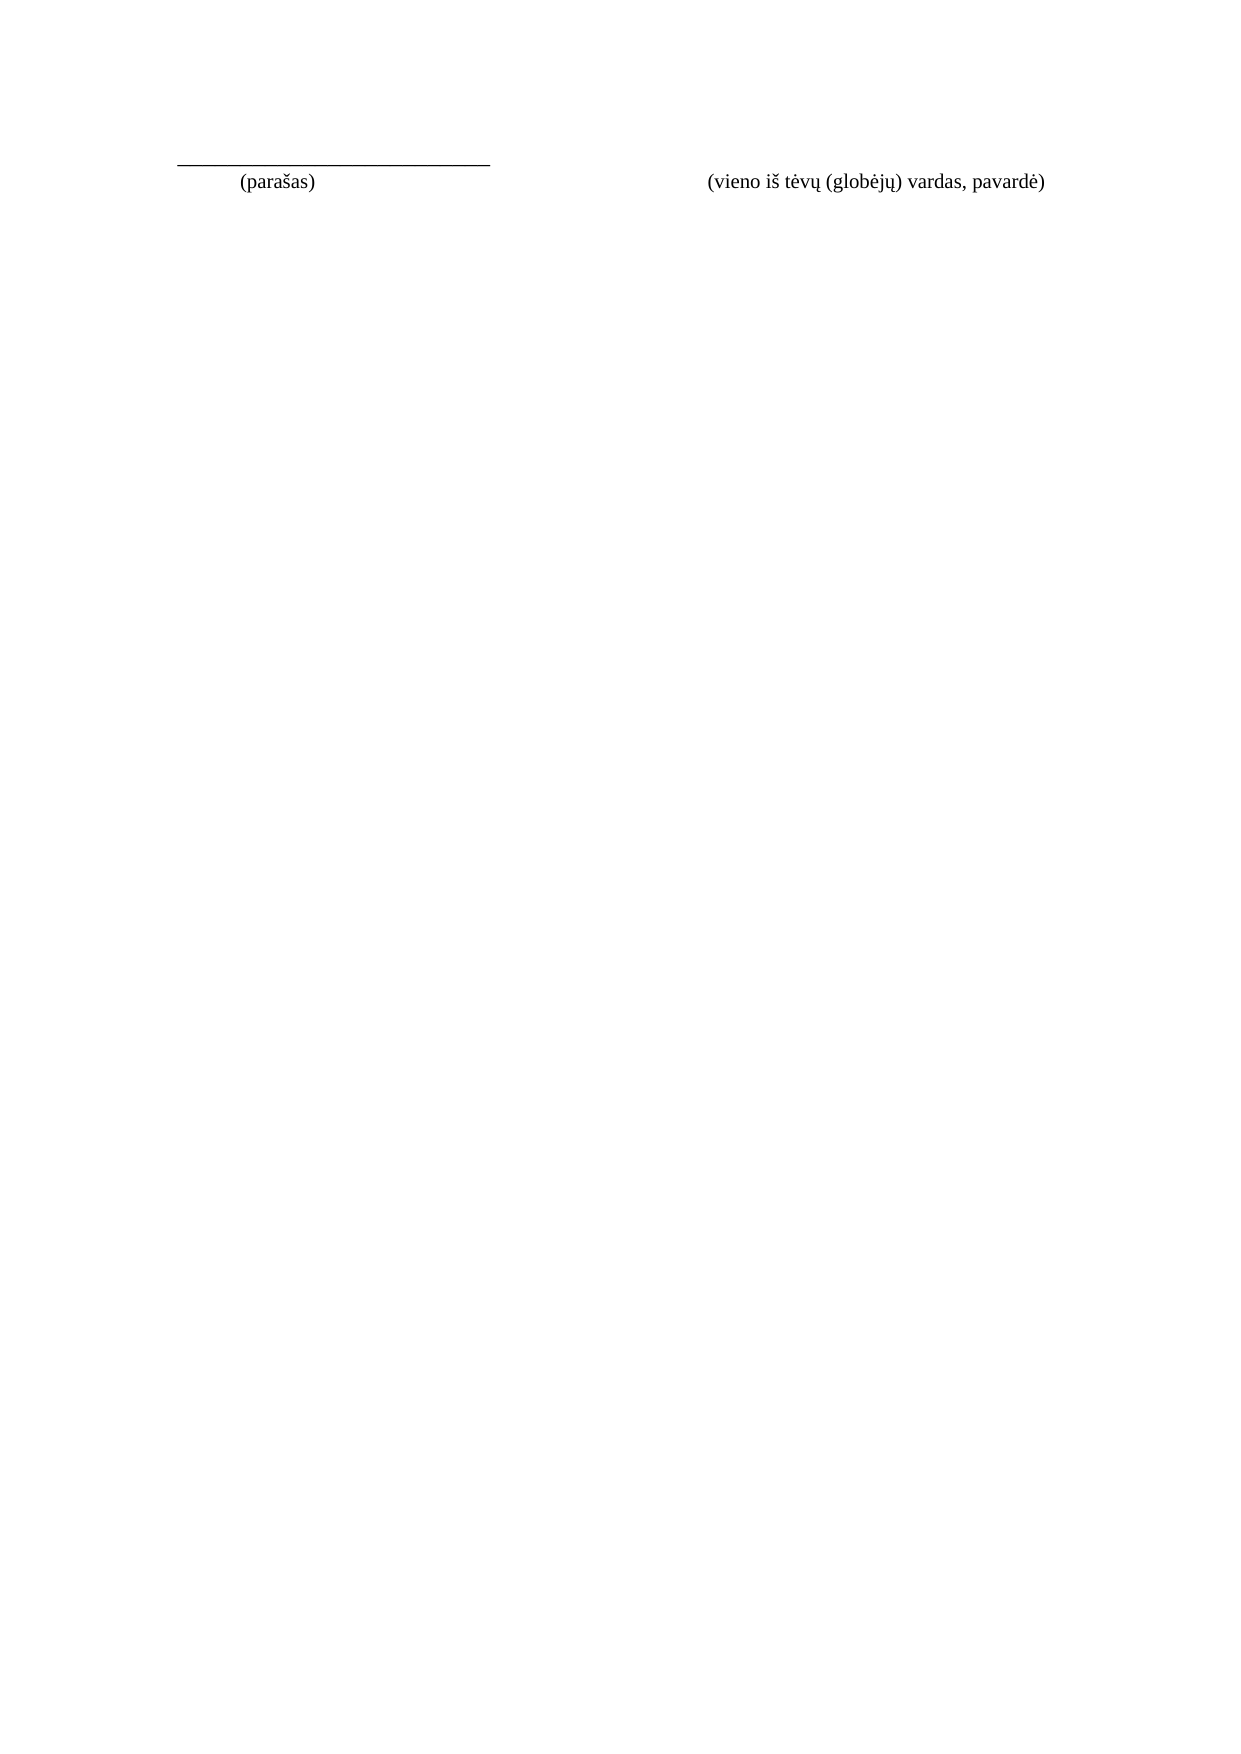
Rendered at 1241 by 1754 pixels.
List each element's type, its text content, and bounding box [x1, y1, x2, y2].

text (parašas) (vieno iš tėvų (globėjų) vardas, pavardė) [177, 169, 1181, 193]
text _________________________ [177, 141, 1181, 169]
